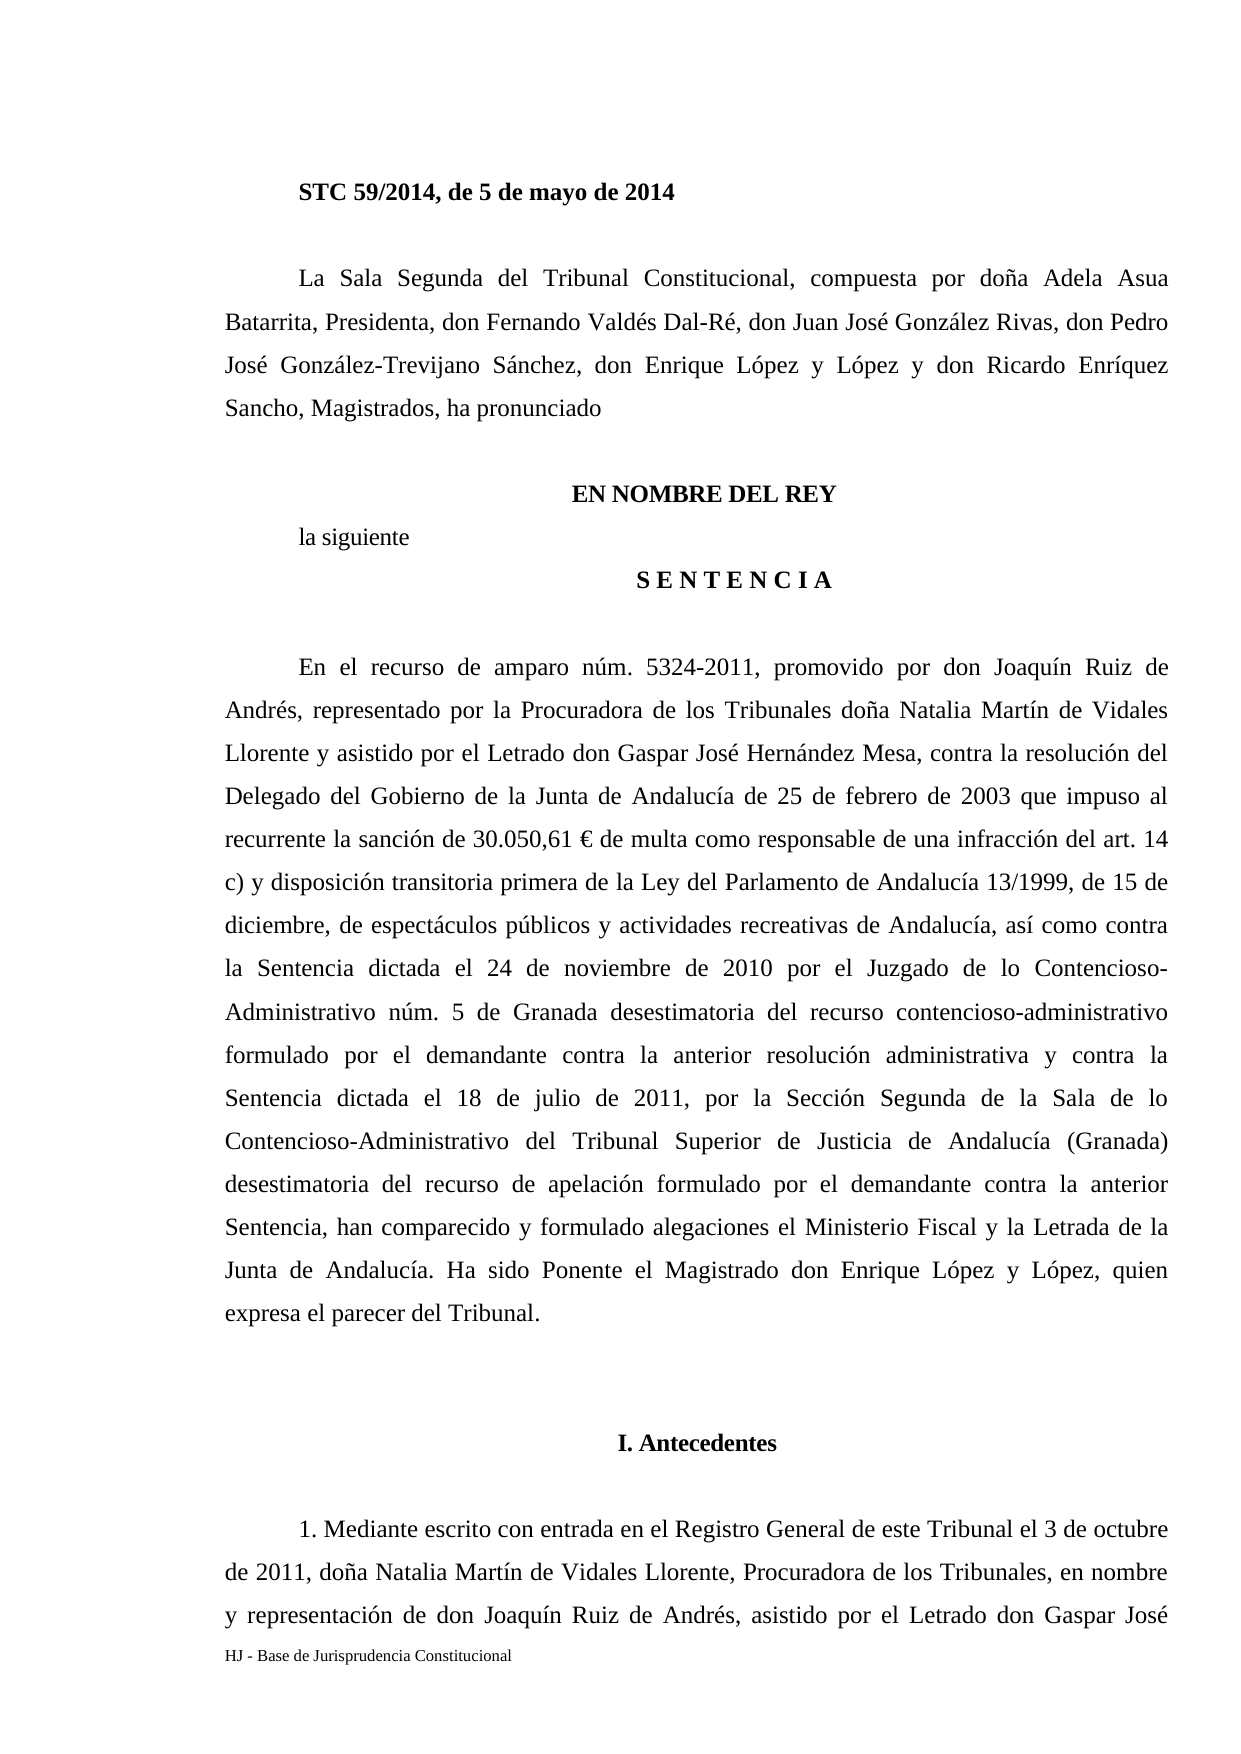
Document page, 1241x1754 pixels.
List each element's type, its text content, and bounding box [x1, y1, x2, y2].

text STC 59/2014, de 5 de mayo de 2014 [224, 177, 1169, 206]
text En el recurso de amparo núm. 5324-2011, promovido por don Joaquín Ruiz de Andrés, representado por la Procuradora de los Tribunales doña Natalia Martín de Vidales Llorente y asistido por el Letrado don Gaspar José Hernández Mesa, contra la resolución del Delegado del Gobierno de la Junta de Andalucía de 25 de febrero de 2003 que impuso al recurrente la sanción de 30.050,61 € de multa como responsable de una infracción del art. 14 c) y disposición transitoria primera de la Ley del Parlamento de Andalucía 13/1999, de 15 de diciembre, de espectáculos públicos y actividades recreativas de Andalucía, así como contra la Sentencia dictada el 24 de noviembre de 2010 por el Juzgado de lo Contencioso-Administrativo núm. 5 de Granada desestimatoria del recurso contencioso-administrativo formulado por el demandante contra la anterior resolución administrativa y contra la Sentencia dictada el 18 de julio de 2011, por la Sección Segunda de la Sala de lo Contencioso-Administrativo del Tribunal Superior de Justicia de Andalucía (Granada) desestimatoria del recurso de apelación formulado por el demandante contra la anterior Sentencia, han comparecido y formulado alegaciones el Ministerio Fiscal y la Letrada de la Junta de Andalucía. Ha sido Ponente el Magistrado don Enrique López y López, quien expresa el parecer del Tribunal. [224, 652, 1169, 1327]
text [224, 1514, 1169, 1629]
text EN NOMBRE DEL REY [224, 479, 1110, 508]
text la siguiente [224, 522, 1110, 551]
text La Sala Segunda del Tribunal Constitucional, compuesta por doña Adela Asua Batarrita, Presidenta, don Fernando Valdés Dal-Ré, don Juan José González Rivas, don Pedro José González-Trevijano Sánchez, don Enrique López y López y don Ricardo Enríquez Sancho, Magistrados, ha pronunciado [224, 263, 1169, 422]
text S E N T E N C I A [224, 565, 1169, 594]
text I. Antecedentes [224, 1428, 1169, 1457]
